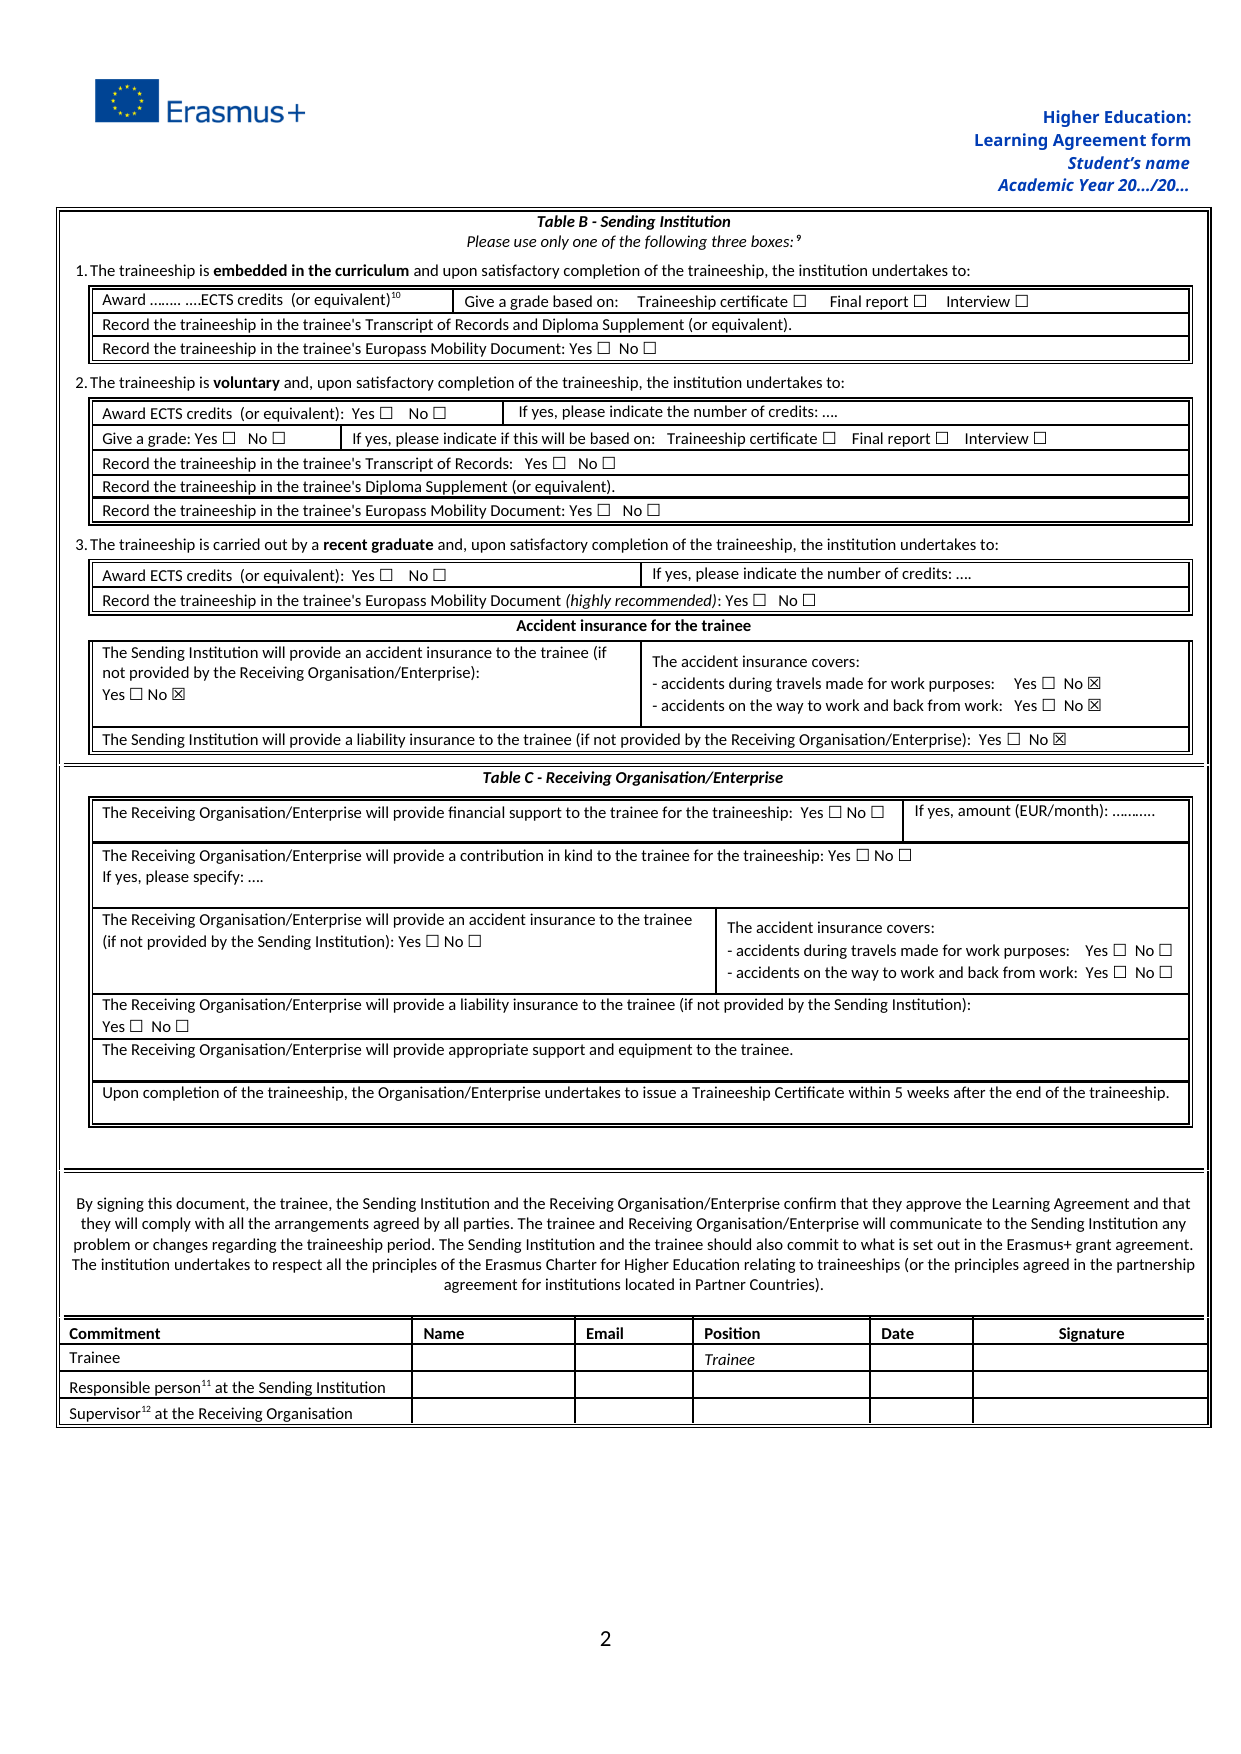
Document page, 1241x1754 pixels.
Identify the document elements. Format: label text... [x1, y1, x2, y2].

table_cell [871, 1372, 972, 1397]
table_cell [413, 1399, 574, 1423]
table_cell [974, 1345, 1207, 1370]
table_cell [694, 1372, 869, 1397]
table_cell [576, 1372, 692, 1397]
table_cell Table C - Receiving Organisation/Enterprise [58, 763, 1209, 1168]
table_cell [413, 1345, 574, 1370]
table_cell Trainee [60, 1345, 411, 1370]
table_header Table B - Sending Institution Please use only one of the following three boxes: The traineeship is embedded in the curriculum and upon satisfactory completion of the traineeship, the institution undertakes to: The traineeship is voluntary and, upon satisfactory completion of the traineeship, the institution undertakes to: The traineeship is carried out by a recent graduate and, upon satisfactory completion of the traineeship, the institution undertakes to: Accident insurance for the trainee [60, 212, 1207, 763]
table_cell Position [694, 1320, 869, 1343]
table_cell [694, 1399, 869, 1423]
table_cell [974, 1399, 1207, 1423]
table_cell Name [413, 1320, 574, 1343]
table_cell Responsible person at the Sending Institution [60, 1372, 411, 1397]
table_cell Supervisor at the Receiving Organisation [60, 1399, 411, 1423]
table_cell [576, 1345, 692, 1370]
table_cell Email [576, 1320, 692, 1343]
picture [95, 79, 306, 123]
table_cell [871, 1399, 972, 1423]
table_cell Commitment [58, 1315, 411, 1343]
table_cell [974, 1372, 1207, 1397]
table_cell [576, 1399, 692, 1423]
table_cell [413, 1372, 574, 1397]
table_cell Trainee [694, 1345, 869, 1370]
table_cell By signing this document, the trainee, the Sending Institution and the Receiving Organisation/Enterprise confirm that they approve the Learning Agreement and that they will comply with all the arrangements agreed by all parties. The trainee and Receiving Organisation/Enterprise will communicate to the Sending Institution any problem or changes regarding the traineeship period. The Sending Institution and the trainee should also commit to what is set out in the Erasmus+ grant agreement. The institution undertakes to respect all the principles of the Erasmus Charter for Higher Education relating to traineeships (or the principles agreed in the partnership agreement for institutions located in Partner Countries). [58, 1168, 1209, 1315]
table_cell [871, 1345, 972, 1370]
table_cell Signature [974, 1315, 1209, 1343]
table_cell Date [871, 1320, 972, 1343]
